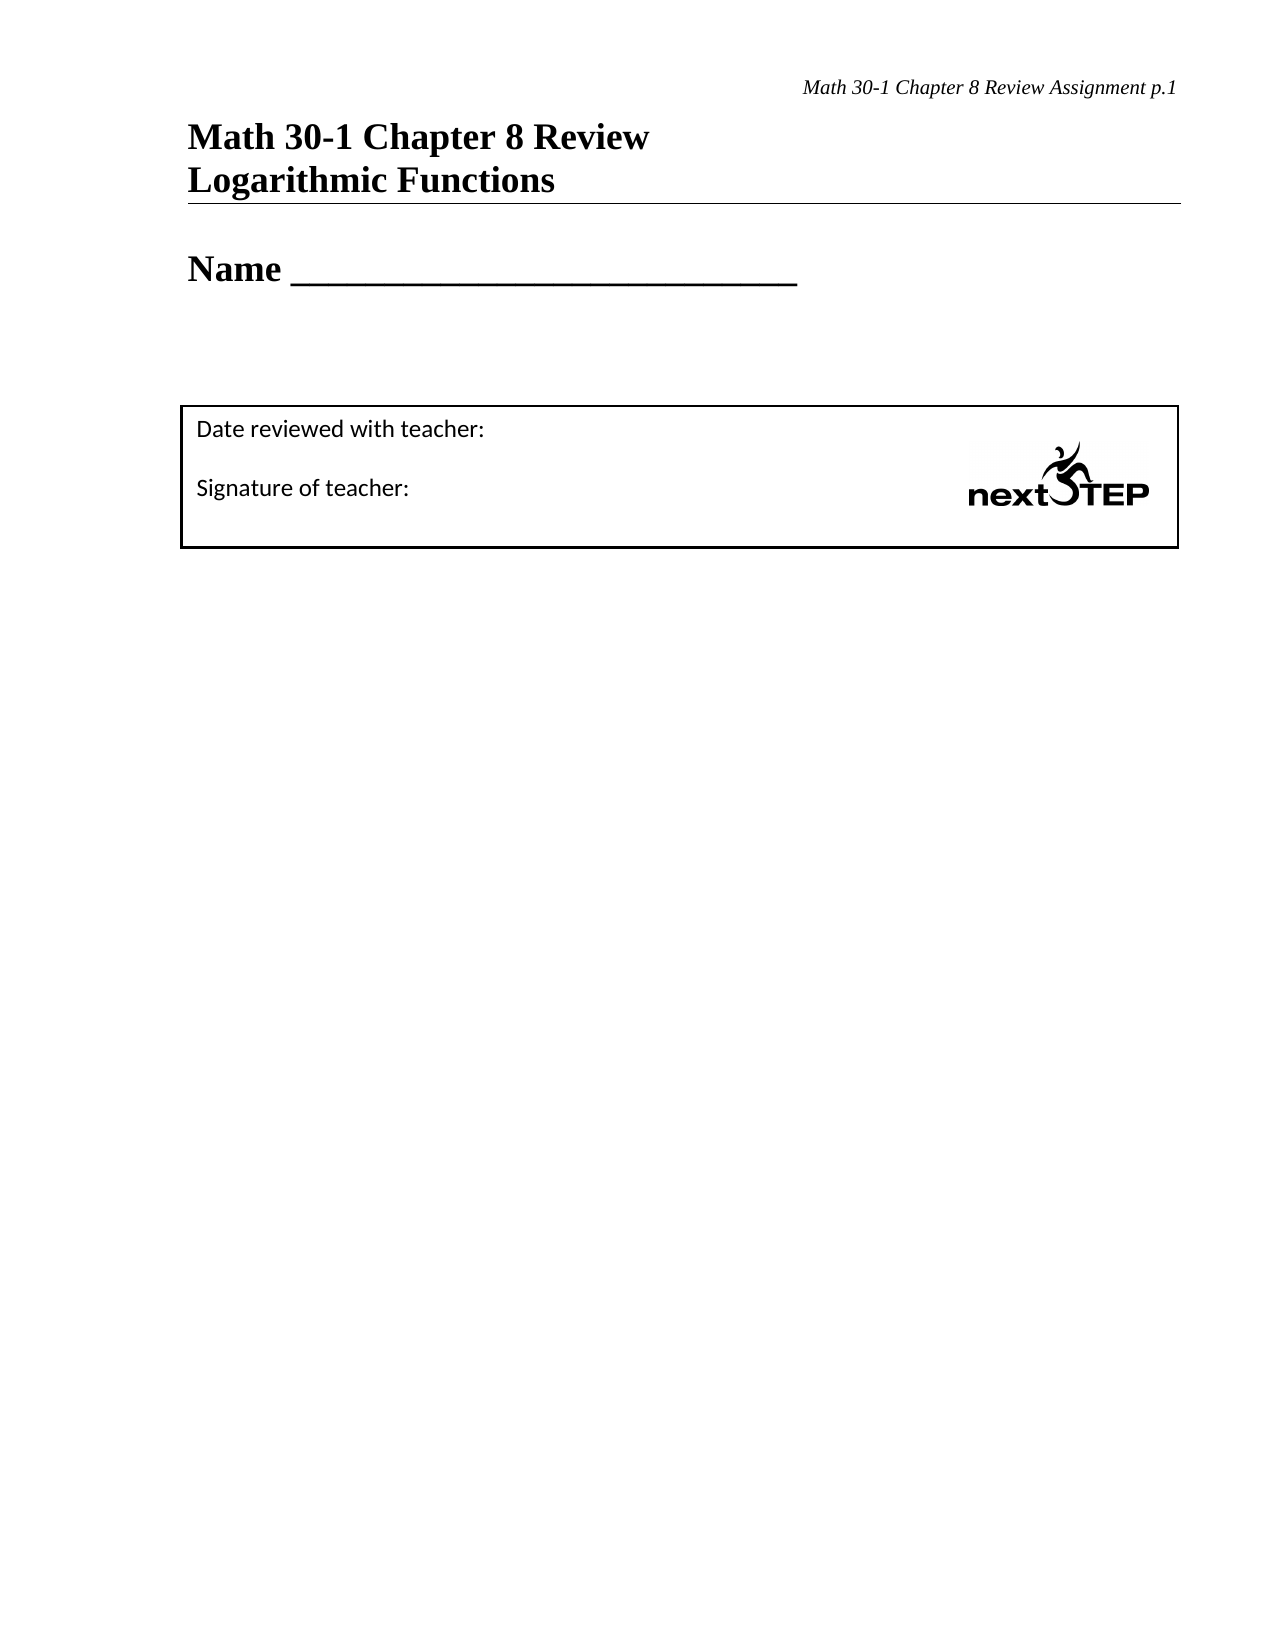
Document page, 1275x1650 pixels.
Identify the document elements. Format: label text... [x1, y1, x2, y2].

text Name ___________________________ [187, 247, 1181, 290]
text Math 30-1 Chapter 8 Review [187, 114, 1181, 157]
picture [969, 441, 1149, 506]
text Logarithmic Functions [187, 157, 1181, 204]
